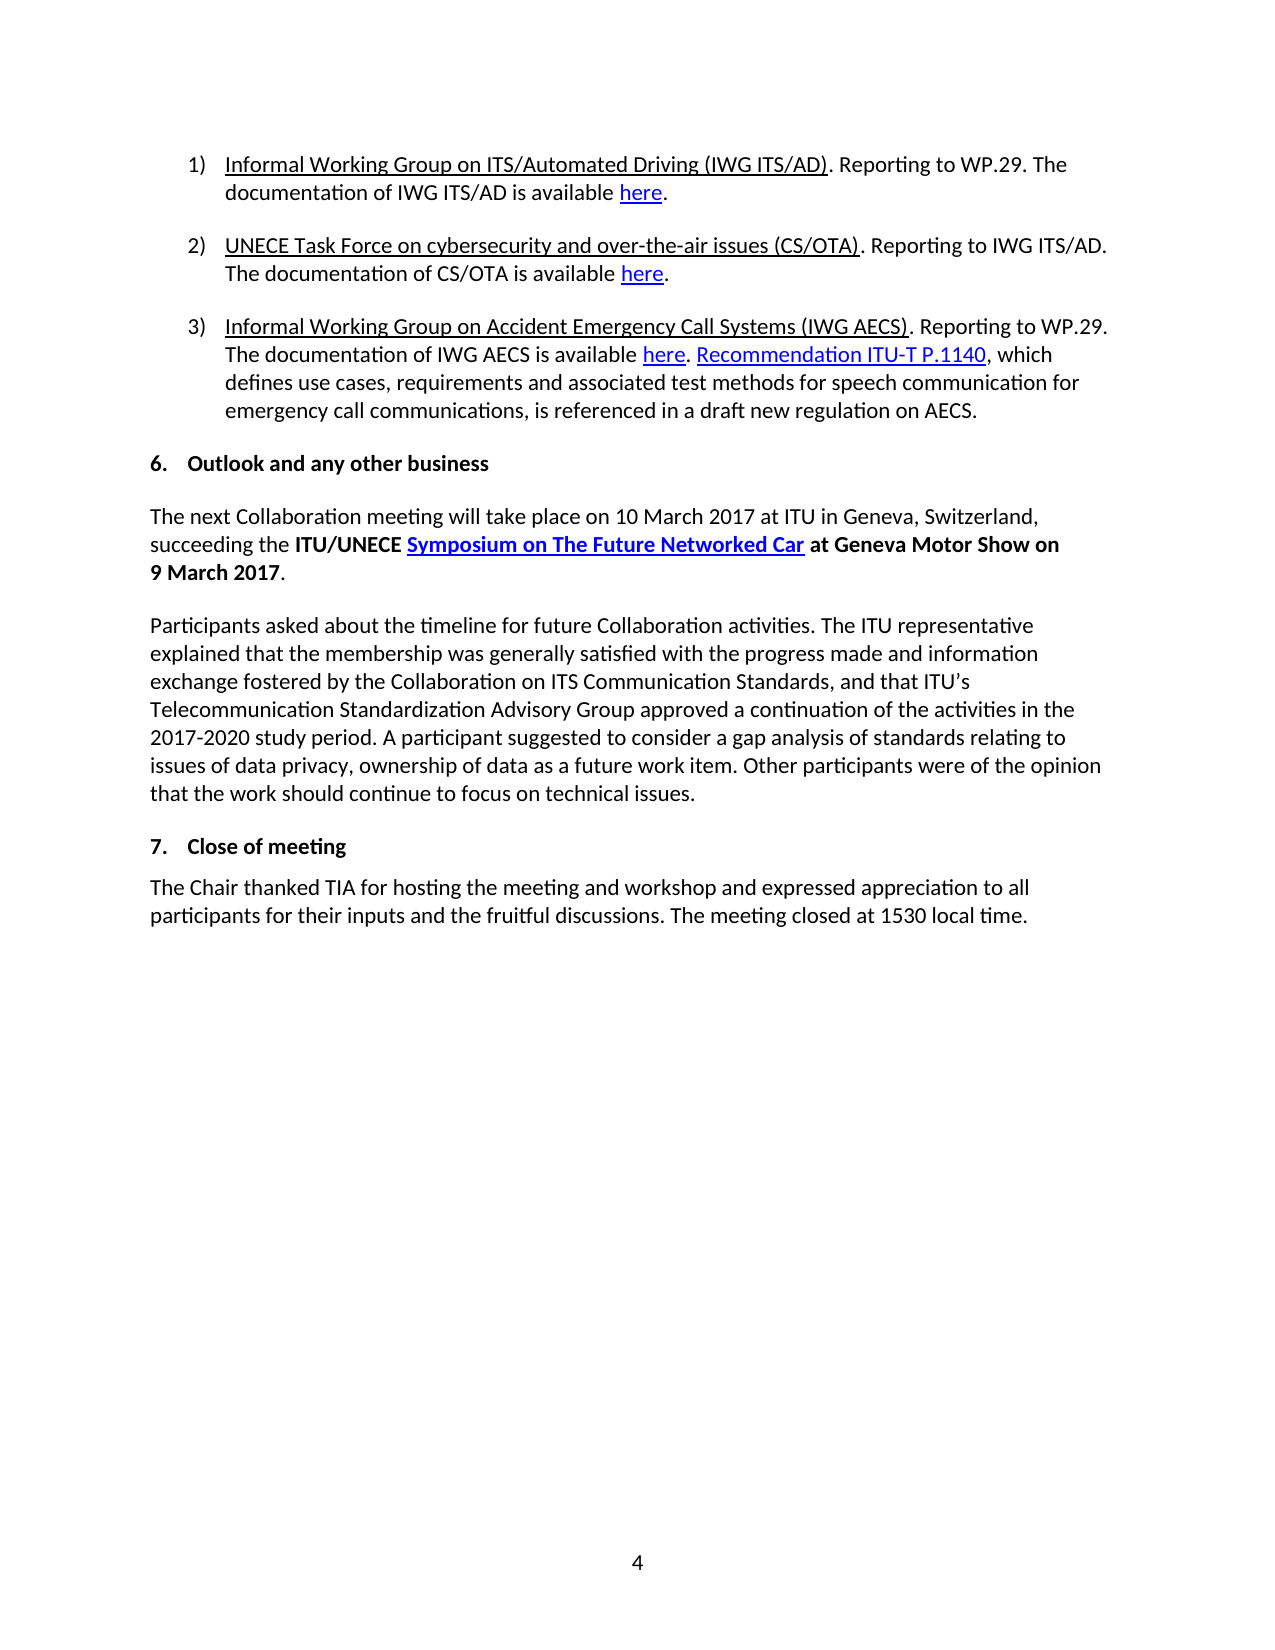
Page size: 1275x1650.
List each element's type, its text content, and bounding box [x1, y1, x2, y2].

list Close of meeting [150, 832, 1125, 860]
list Informal Working Group on ITS/Automated Driving (IWG ITS/AD). Reporting to WP.29. The documentation of IWG ITS/AD is available here. [187, 150, 1125, 206]
list Informal Working Group on Accident Emergency Call Systems (IWG AECS). Reporting to WP.29. The documentation of IWG AECS is available here. Recommendation ITU-T P.1140, which defines use cases, requirements and associated test methods for speech communication for emergency call communications, is referenced in a draft new regulation on AECS. [187, 312, 1125, 424]
list Outlook and any other business [150, 449, 1125, 477]
text The next Collaboration meeting will take place on 10 March 2017 at ITU in Geneva, Switzerland, succeeding the ITU/UNECE Symposium on The Future Networked Car at Geneva Motor Show on 9 March 2017. [150, 502, 1125, 586]
text The Chair thanked TIA for hosting the meeting and workshop and expressed appreciation to all participants for their inputs and the fruitful discussions. The meeting closed at 1530 local time. [150, 873, 1125, 929]
list UNECE Task Force on cybersecurity and over-the-air issues (CS/OTA). Reporting to IWG ITS/AD. The documentation of CS/OTA is available here. [187, 231, 1125, 287]
text Participants asked about the timeline for future Collaboration activities. The ITU representative explained that the membership was generally satisfied with the progress made and information exchange fostered by the Collaboration on ITS Communication Standards, and that ITU’s Telecommunication Standardization Advisory Group approved a continuation of the activities in the 2017-2020 study period. A participant suggested to consider a gap analysis of standards relating to issues of data privacy, ownership of data as a future work item. Other participants were of the opinion that the work should continue to focus on technical issues. [150, 611, 1125, 807]
